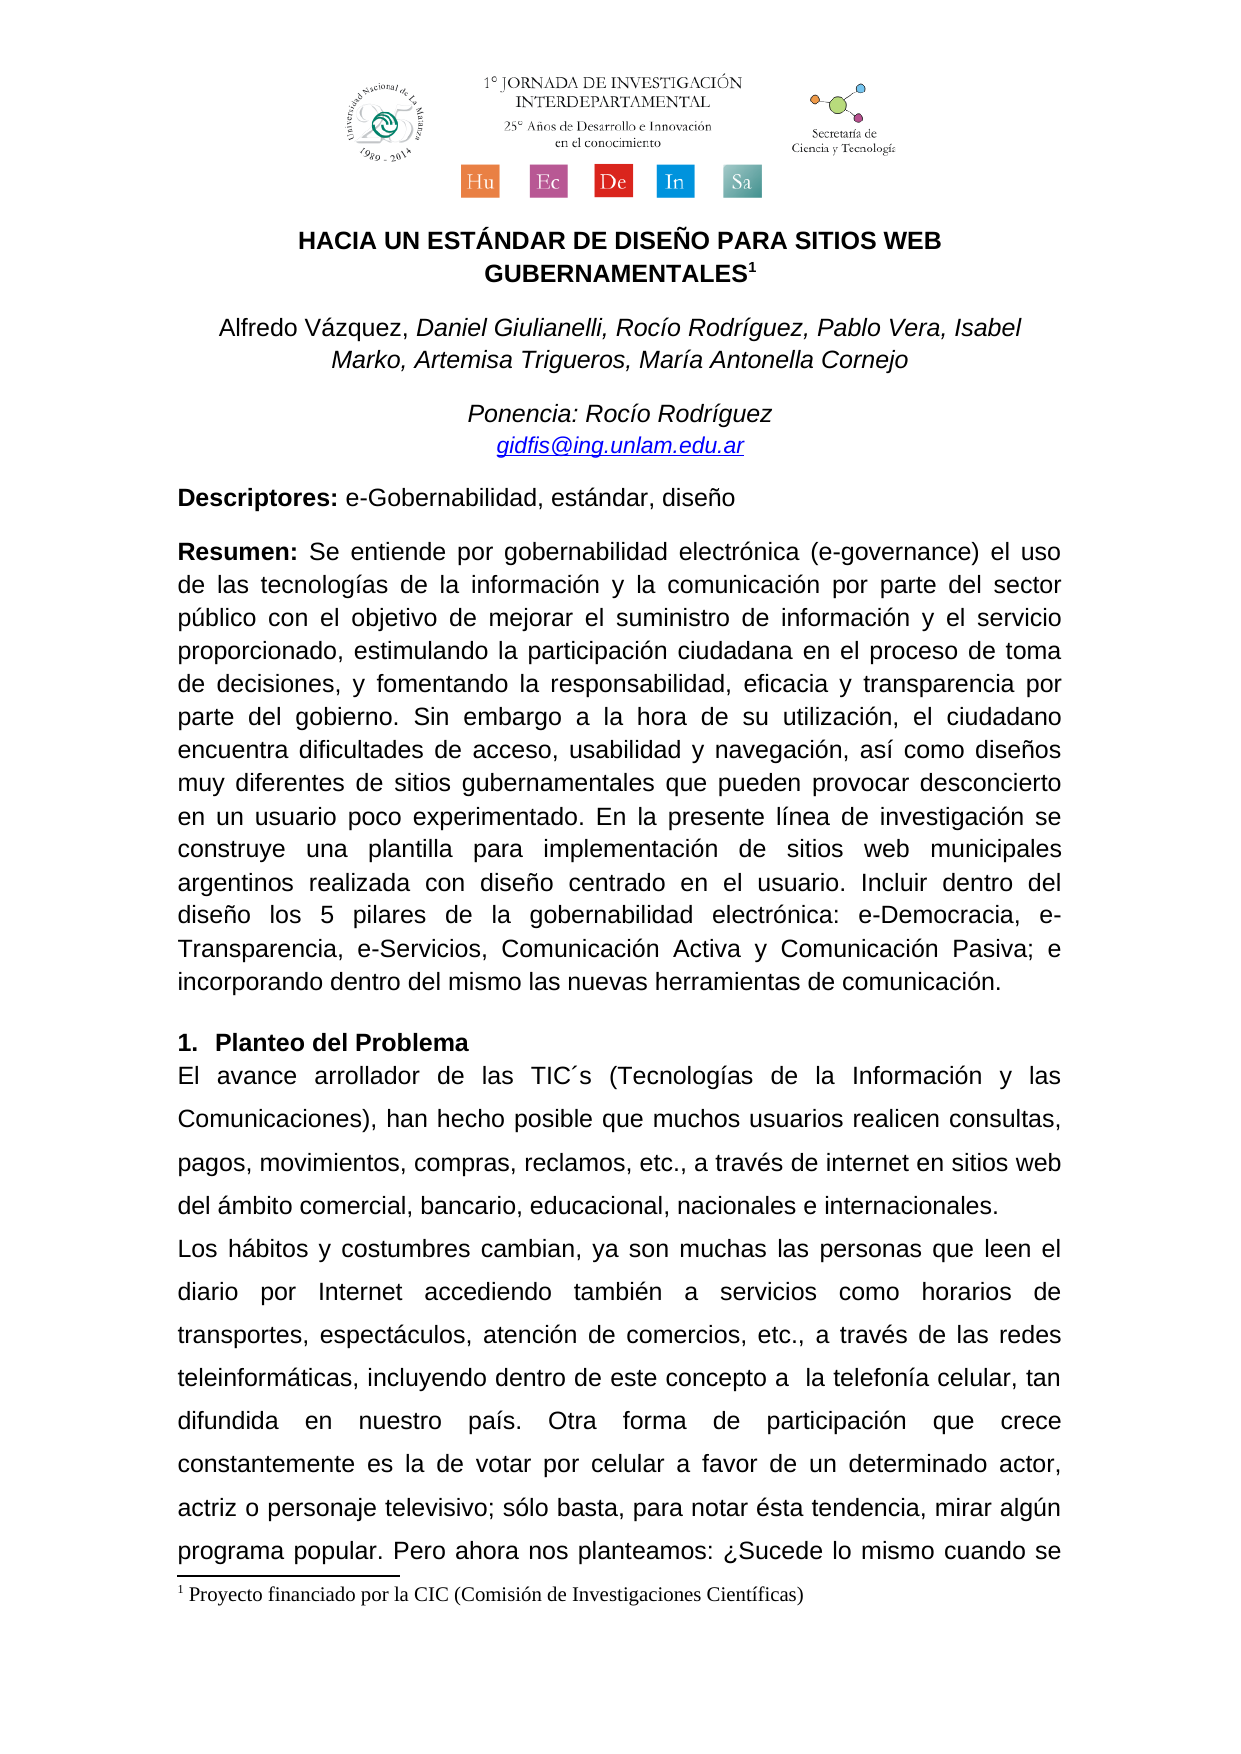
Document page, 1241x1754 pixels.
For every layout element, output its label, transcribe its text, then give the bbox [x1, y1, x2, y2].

text HACIA UN ESTÁNDAR DE DISEÑO PARA SITIOS WEB GUBERNAMENTALES [177, 226, 1063, 287]
text Descriptores: e-Gobernabilidad, estándar, diseño [177, 483, 1063, 512]
list Planteo del Problema [177, 1028, 1063, 1057]
text El avance arrollador de las TIC´s (Tecnologías de la Información y las Comunicaciones), han hecho posible que muchos usuarios realicen consultas, pagos, movimientos, compras, reclamos, etc., a través de internet en sitios web del ámbito comercial, bancario, educacional, nacionales e internacionales. [177, 1061, 1063, 1219]
picture [345, 73, 896, 198]
text Resumen: Se entiende por gobernabilidad electrónica (e-governance) el uso de las tecnologías de la información y la comunicación por parte del sector público con el objetivo de mejorar el suministro de información y el servicio proporcionado, estimulando la participación ciudadana en el proceso de toma de decisiones, y fomentando la responsabilidad, eficacia y transparencia por parte del gobierno. Sin embargo a la hora de su utilización, el ciudadano encuentra dificultades de acceso, usabilidad y navegación, así como diseños muy diferentes de sitios gubernamentales que pueden provocar desconcierto en un usuario poco experimentado. En la presente línea de investigación se construye una plantilla para implementación de sitios web municipales argentinos realizada con diseño centrado en el usuario. Incluir dentro del diseño los 5 pilares de la gobernabilidad electrónica: e-Democracia, e-Transparencia, e-Servicios, Comunicación Activa y Comunicación Pasiva; e incorporando dentro del mismo las nuevas herramientas de comunicación. [177, 537, 1063, 995]
text Ponencia: Rocío Rodríguez [177, 399, 1063, 428]
text gidfis@ing.unlam.edu.ar [177, 432, 1063, 459]
text Alfredo Vázquez, Daniel Giulianelli, Rocío Rodríguez, Pablo Vera, Isabel Marko, Artemisa Trigueros, María Antonella Cornejo [177, 312, 1063, 374]
